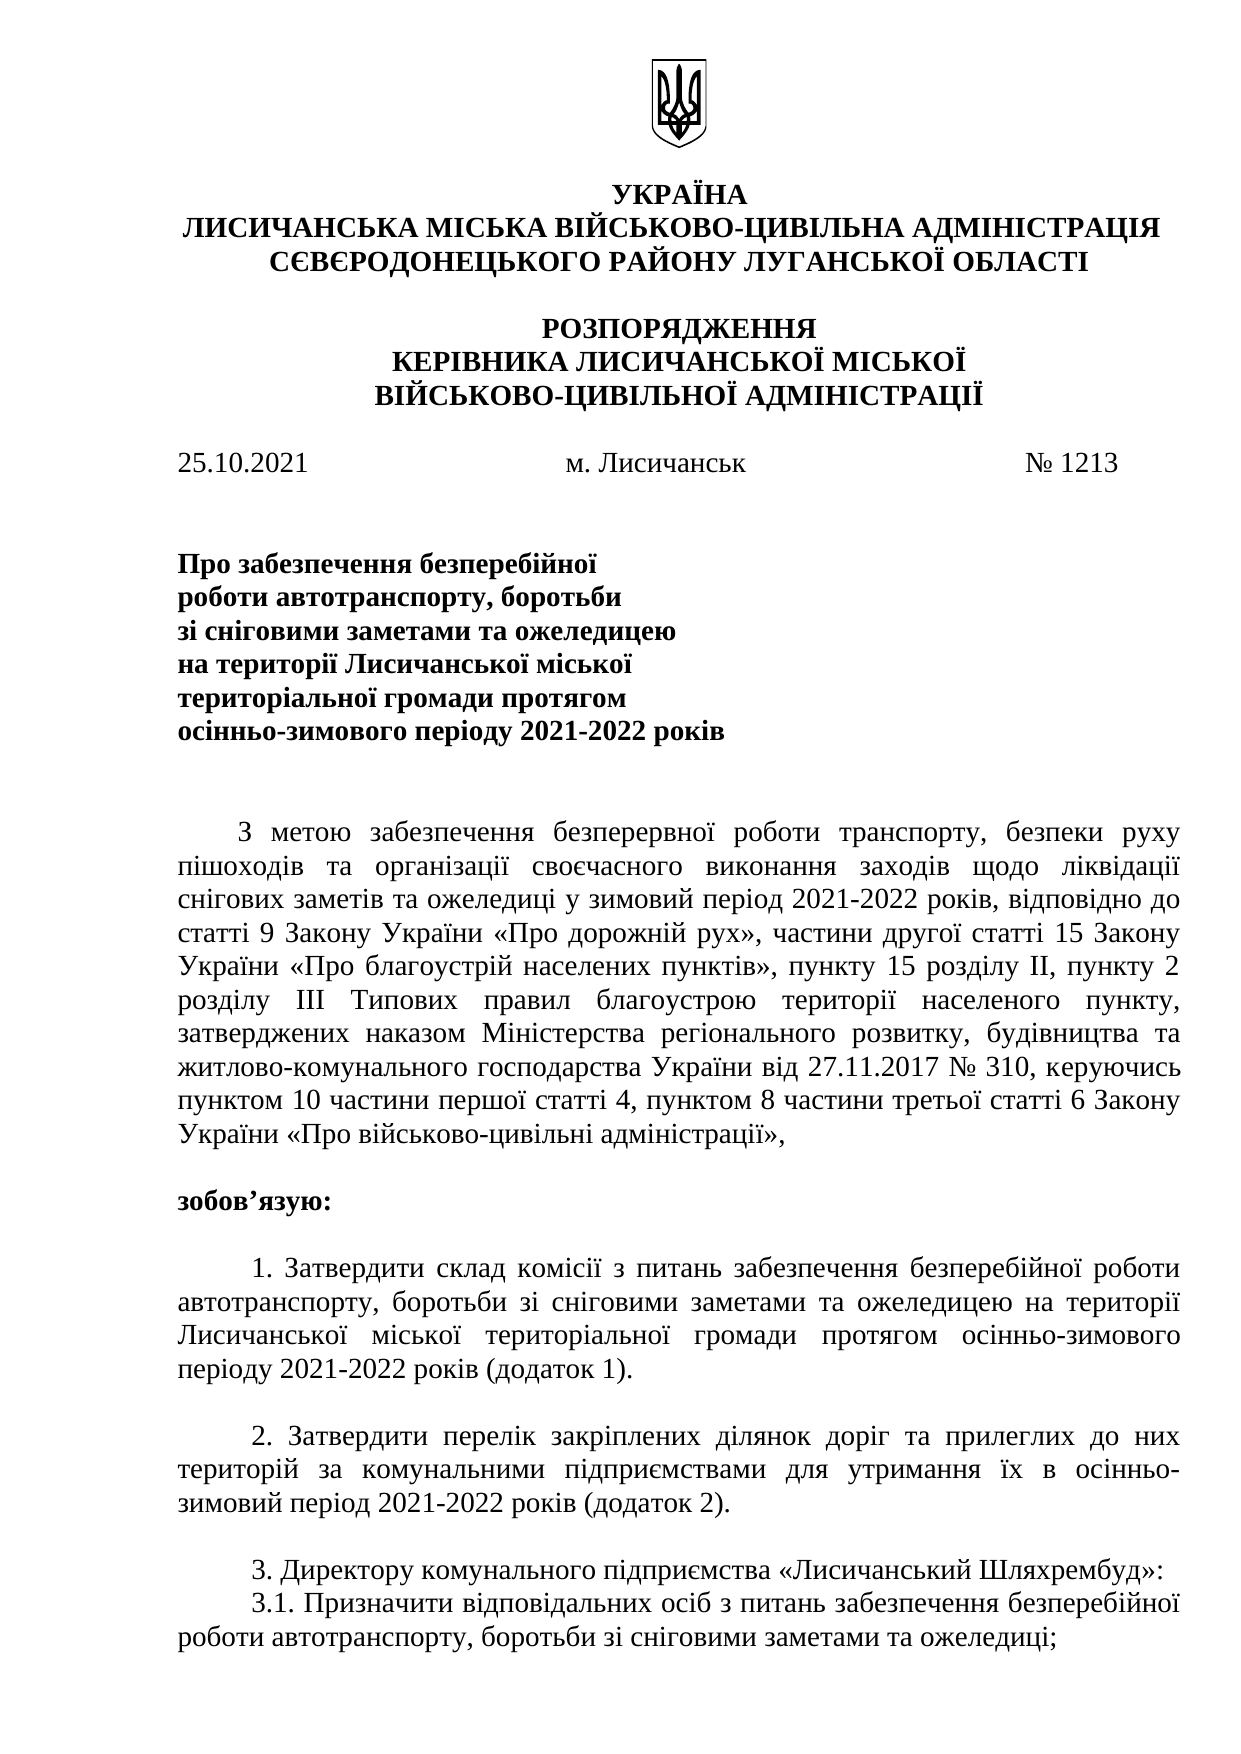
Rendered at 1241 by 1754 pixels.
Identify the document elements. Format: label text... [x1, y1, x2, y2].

text 25.10.2021 м. Лисичанськ № 1213 [177, 445, 1181, 479]
text зобов’язую: [177, 1183, 1181, 1217]
text СЄВЄРОДОНЕЦЬКОГО РАЙОНУ ЛУГАНСЬКОЇ ОБЛАСТІ [177, 244, 1181, 277]
text роботи автотранспорту, боротьби [177, 579, 1181, 613]
text ЛИСИЧАНСЬКА МІСЬКА ВІЙСЬКОВО-ЦИВІЛЬНА АДМІНІСТРАЦІЯ [162, 210, 1181, 244]
text 1. Затвердити склад комісії з питань забезпечення безперебійної роботи автотранспорту, боротьби зі сніговими заметами та ожеледицею на території Лисичанської міської територіальної громади протягом осінньо-зимового періоду 2021-2022 років (додаток 1). [177, 1250, 1181, 1384]
text З метою забезпечення безперервної роботи транспорту, безпеки руху пішоходів та організації своєчасного виконання заходів щодо ліквідації снігових заметів та ожеледиці у зимовий період 2021-2022 років, відповідно до статті 9 Закону України «Про дорожній рух», частини другої статті 15 Закону України «Про благоустрій населених пунктів», пункту 15 розділу II, пункту 2 розділу III Типових правил благоустрою території населеного пункту, затверджених наказом Міністерства регіонального розвитку, будівництва та житлово-комунального господарства України від 27.11.2017 № 310, керуючись пунктом 10 частини першої статті 4, пунктом 8 частини третьої статті 6 Закону України «Про військово-цивільні адміністрації», [177, 814, 1181, 1149]
text КЕРІВНИКА ЛИСИЧАНСЬКОЇ МІСЬКОЇ [177, 344, 1181, 378]
text 3. Директору комунального підприємства «Лисичанський Шляхрембуд»: [177, 1552, 1181, 1586]
text територіальної громади протягом [177, 680, 1181, 713]
text ВІЙСЬКОВО-ЦИВІЛЬНОЇ АДМІНІСТРАЦІЇ [177, 378, 1181, 412]
text осінньо-зимового періоду 2021-2022 років [177, 713, 1181, 747]
text УКРАЇНА [177, 177, 1181, 210]
text Про забезпечення безперебійної [177, 546, 1181, 579]
text 3.1. Призначити відповідальних осіб з питань забезпечення безперебійної роботи автотранспорту, боротьби зі сніговими заметами та ожеледиці; [177, 1586, 1181, 1653]
text на території Лисичанської міської [177, 646, 1181, 680]
text зі сніговими заметами та ожеледицею [177, 613, 1181, 646]
text РОЗПОРЯДЖЕННЯ [177, 311, 1181, 344]
text 2. Затвердити перелік закріплених ділянок доріг та прилеглих до них територій за комунальними підприємствами для утримання їх в осінньо-зимовий період 2021-2022 років (додаток 2). [177, 1418, 1181, 1518]
